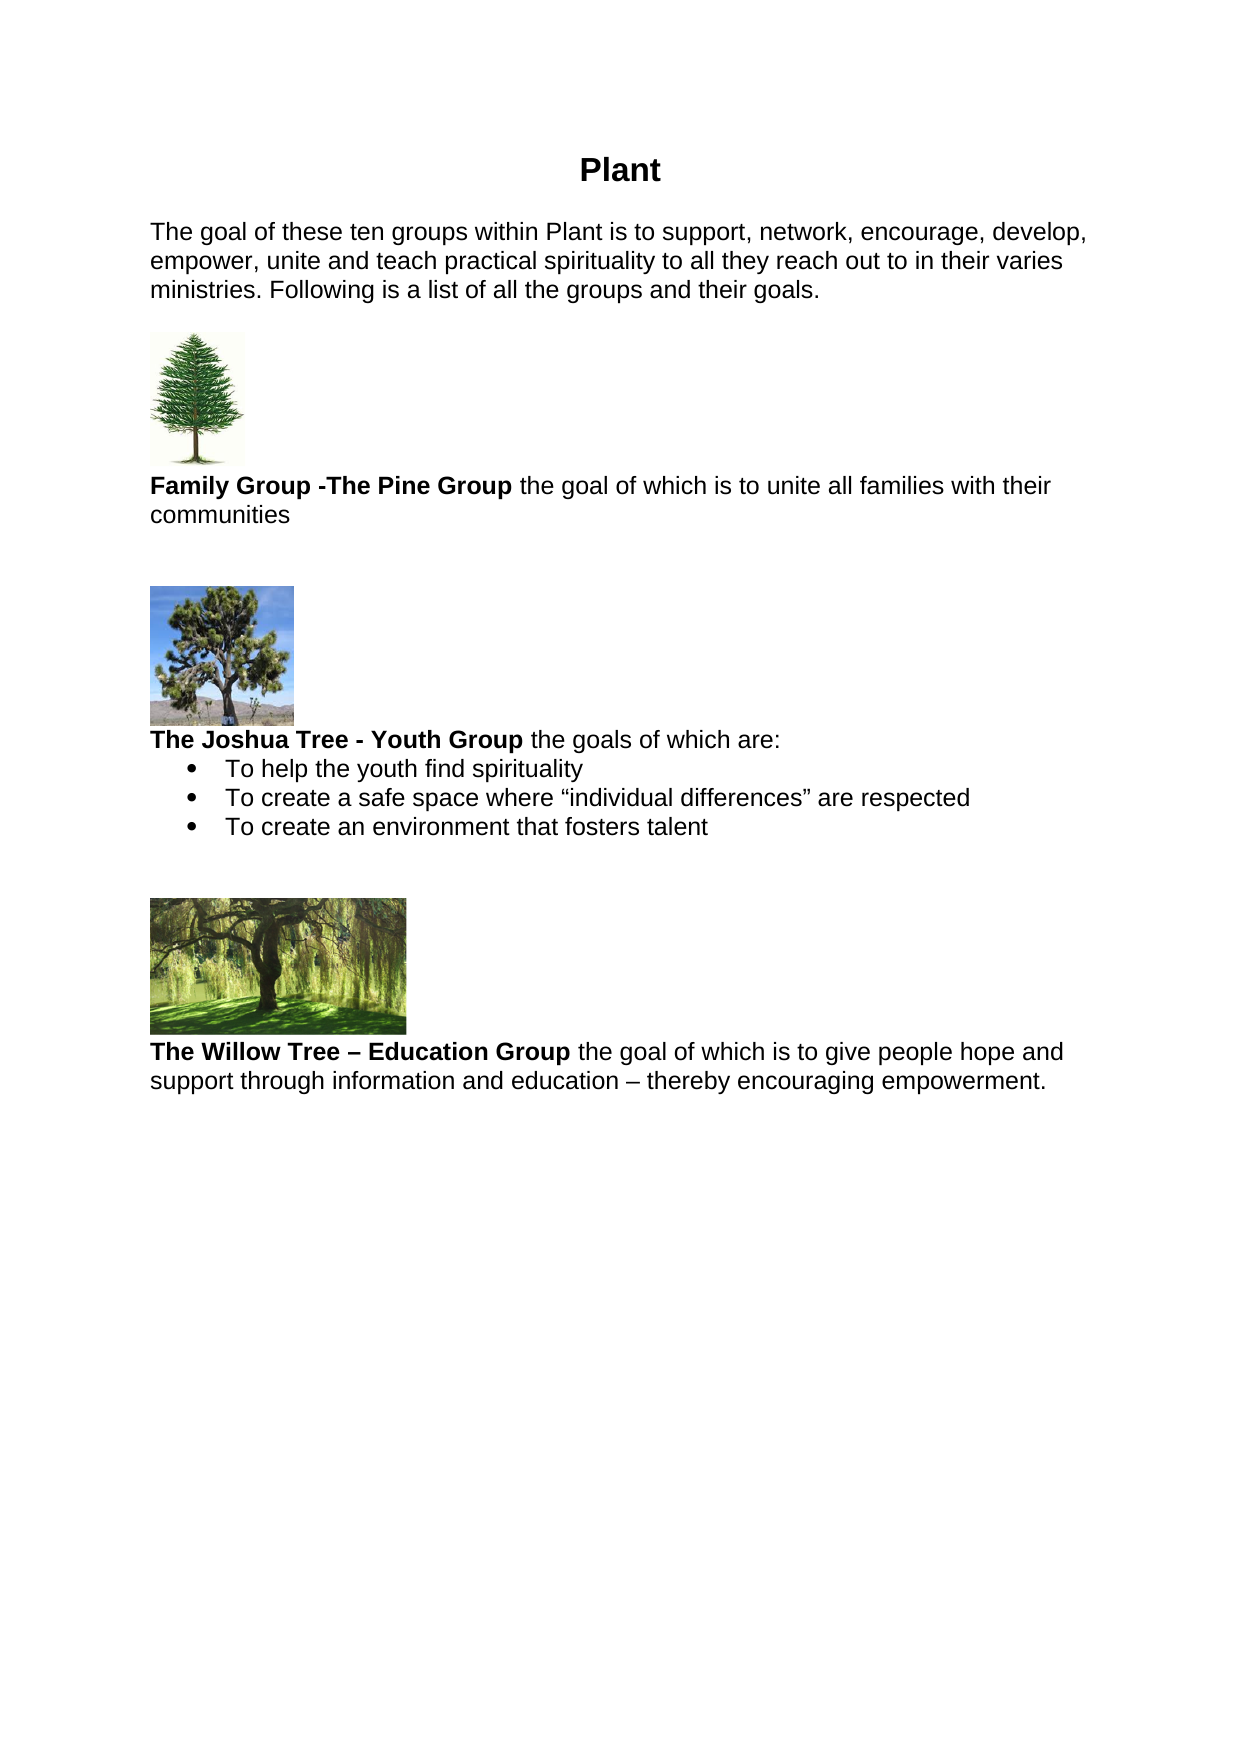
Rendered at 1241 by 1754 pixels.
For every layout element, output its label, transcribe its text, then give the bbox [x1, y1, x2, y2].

picture [150, 332, 246, 472]
list To create an environment that fosters talent [187, 812, 1090, 841]
list To help the youth find spirituality [187, 754, 1090, 783]
text Plant [150, 150, 1090, 188]
text The Joshua Tree - Youth Group the goals of which are: [150, 725, 1090, 754]
picture [150, 586, 294, 726]
text Family Group -The Pine Group the goal of which is to unite all families with their communities [150, 471, 1090, 529]
text The Willow Tree – Education Group the goal of which is to give people hope and support through information and education – thereby encouraging empowerment. [150, 1037, 1090, 1095]
picture [150, 898, 407, 1038]
text The goal of these ten groups within Plant is to support, network, encourage, develop, empower, unite and teach practical spirituality to all they reach out to in their varies ministries. Following is a list of all the groups and their goals. [150, 217, 1090, 303]
list To create a safe space where “individual differences” are respected [187, 783, 1090, 812]
